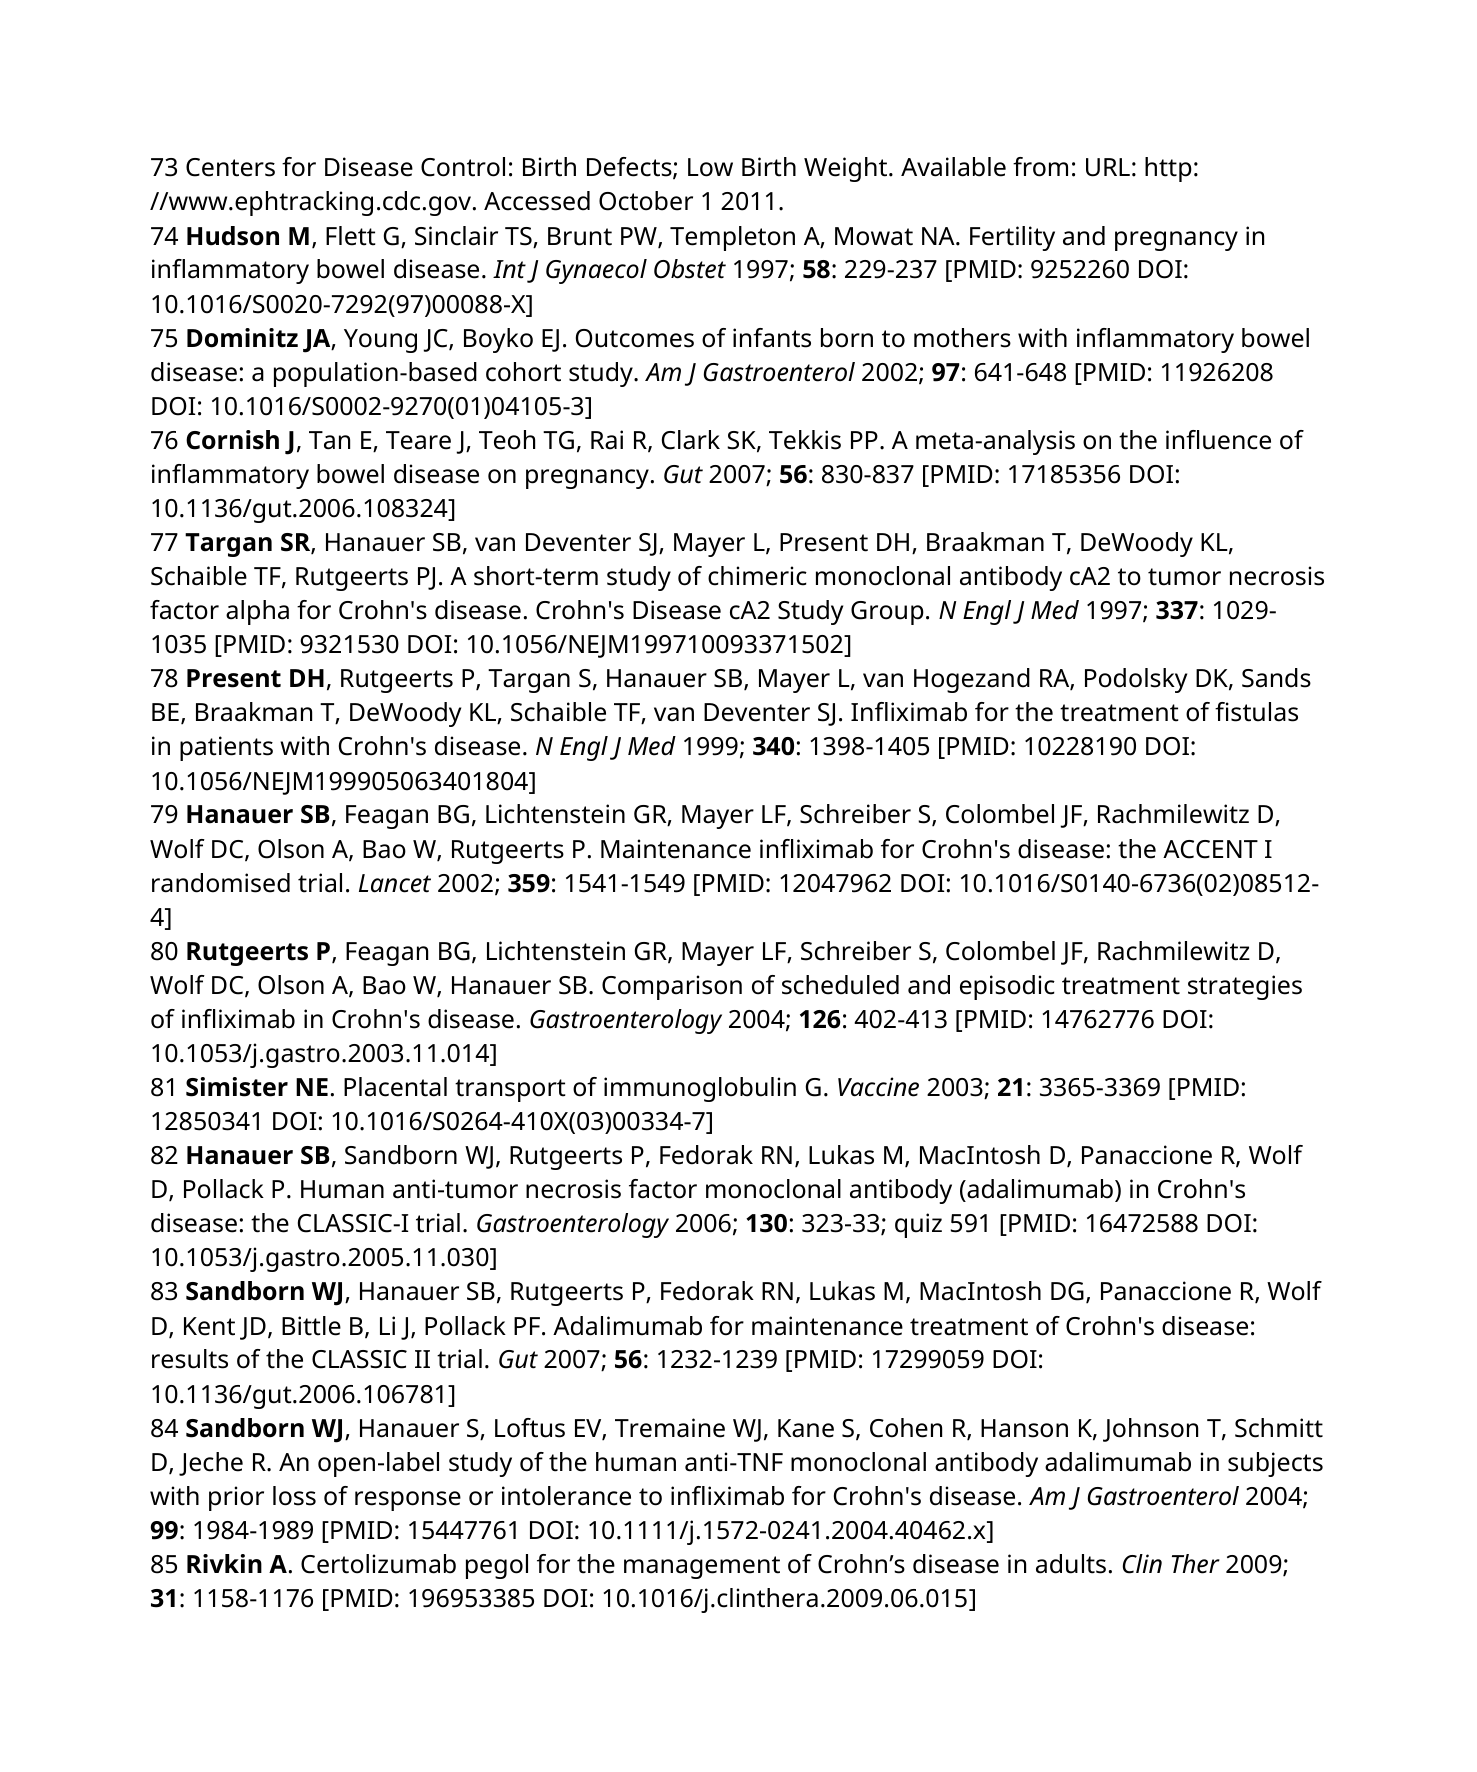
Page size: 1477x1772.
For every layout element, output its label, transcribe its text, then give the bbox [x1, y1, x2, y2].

text 73 Centers for Disease Control: Birth Defects; Low Birth Weight. Available from: URL: http: //www.ephtracking.cdc.gov. Accessed October 1 2011. [150, 150, 1326, 218]
text 81 Simister NE. Placental transport of immunoglobulin G. Vaccine 2003; 21: 3365-3369 [PMID: 12850341 DOI: 10.1016/S0264-410X(03)00334-7] [150, 1070, 1326, 1138]
text 80 Rutgeerts P, Feagan BG, Lichtenstein GR, Mayer LF, Schreiber S, Colombel JF, Rachmilewitz D, Wolf DC, Olson A, Bao W, Hanauer SB. Comparison of scheduled and episodic treatment strategies of infliximab in Crohn's disease. Gastroenterology 2004; 126: 402-413 [PMID: 14762776 DOI: 10.1053/j.gastro.2003.11.014] [150, 933, 1326, 1070]
text 83 Sandborn WJ, Hanauer SB, Rutgeerts P, Fedorak RN, Lukas M, MacIntosh DG, Panaccione R, Wolf D, Kent JD, Bittle B, Li J, Pollack PF. Adalimumab for maintenance treatment of Crohn's disease: results of the CLASSIC II trial. Gut 2007; 56: 1232-1239 [PMID: 17299059 DOI: 10.1136/gut.2006.106781] [150, 1274, 1326, 1410]
text 74 Hudson M, Flett G, Sinclair TS, Brunt PW, Templeton A, Mowat NA. Fertility and pregnancy in inflammatory bowel disease. Int J Gynaecol Obstet 1997; 58: 229-237 [PMID: 9252260 DOI: 10.1016/S0020-7292(97)00088-X] [150, 218, 1326, 320]
text 82 Hanauer SB, Sandborn WJ, Rutgeerts P, Fedorak RN, Lukas M, MacIntosh D, Panaccione R, Wolf D, Pollack P. Human anti-tumor necrosis factor monoclonal antibody (adalimumab) in Crohn's disease: the CLASSIC-I trial. Gastroenterology 2006; 130: 323-33; quiz 591 [PMID: 16472588 DOI: 10.1053/j.gastro.2005.11.030] [150, 1138, 1326, 1274]
text 75 Dominitz JA, Young JC, Boyko EJ. Outcomes of infants born to mothers with inflammatory bowel disease: a population-based cohort study. Am J Gastroenterol 2002; 97: 641-648 [PMID: 11926208 DOI: 10.1016/S0002-9270(01)04105-3] [150, 320, 1326, 422]
text 78 Present DH, Rutgeerts P, Targan S, Hanauer SB, Mayer L, van Hogezand RA, Podolsky DK, Sands BE, Braakman T, DeWoody KL, Schaible TF, van Deventer SJ. Infliximab for the treatment of fistulas in patients with Crohn's disease. N Engl J Med 1999; 340: 1398-1405 [PMID: 10228190 DOI: 10.1056/NEJM199905063401804] [150, 661, 1326, 797]
text 76 Cornish J, Tan E, Teare J, Teoh TG, Rai R, Clark SK, Tekkis PP. A meta-analysis on the influence of inflammatory bowel disease on pregnancy. Gut 2007; 56: 830-837 [PMID: 17185356 DOI: 10.1136/gut.2006.108324] [150, 422, 1326, 525]
text 84 Sandborn WJ, Hanauer S, Loftus EV, Tremaine WJ, Kane S, Cohen R, Hanson K, Johnson T, Schmitt D, Jeche R. An open-label study of the human anti-TNF monoclonal antibody adalimumab in subjects with prior loss of response or intolerance to infliximab for Crohn's disease. Am J Gastroenterol 2004; 99: 1984-1989 [PMID: 15447761 DOI: 10.1111/j.1572-0241.2004.40462.x] [150, 1410, 1326, 1547]
text 79 Hanauer SB, Feagan BG, Lichtenstein GR, Mayer LF, Schreiber S, Colombel JF, Rachmilewitz D, Wolf DC, Olson A, Bao W, Rutgeerts P. Maintenance infliximab for Crohn's disease: the ACCENT I randomised trial. Lancet 2002; 359: 1541-1549 [PMID: 12047962 DOI: 10.1016/S0140-6736(02)08512-4] [150, 797, 1326, 933]
text 77 Targan SR, Hanauer SB, van Deventer SJ, Mayer L, Present DH, Braakman T, DeWoody KL, Schaible TF, Rutgeerts PJ. A short-term study of chimeric monoclonal antibody cA2 to tumor necrosis factor alpha for Crohn's disease. Crohn's Disease cA2 Study Group. N Engl J Med 1997; 337: 1029-1035 [PMID: 9321530 DOI: 10.1056/NEJM199710093371502] [150, 525, 1326, 661]
text 85 Rivkin A. Certolizumab pegol for the management of Crohn’s disease in adults. Clin Ther 2009; 31: 1158-1176 [PMID: 196953385 DOI: 10.1016/j.clinthera.2009.06.015] [150, 1547, 1326, 1615]
